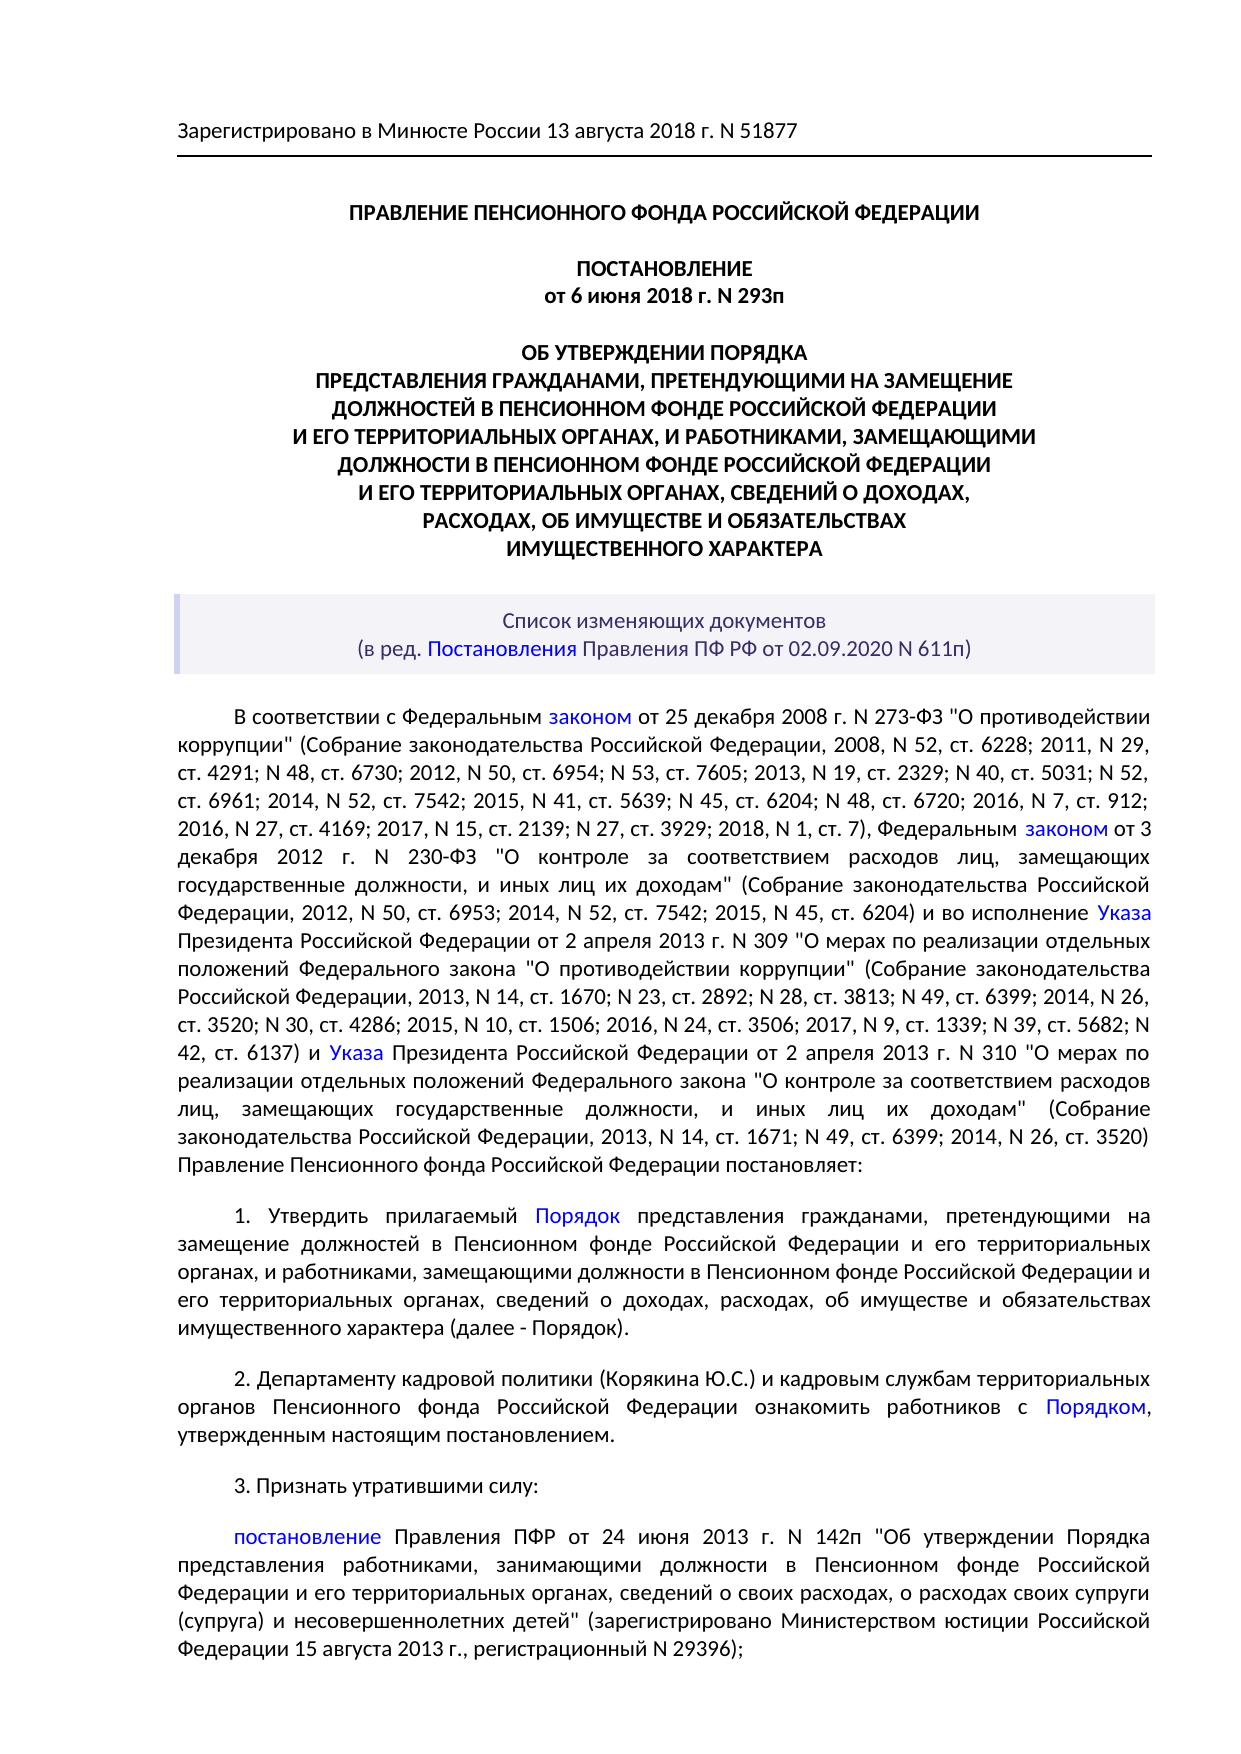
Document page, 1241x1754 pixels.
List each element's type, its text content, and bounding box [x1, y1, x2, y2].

title ПРАВЛЕНИЕ ПЕНСИОННОГО ФОНДА РОССИЙСКОЙ ФЕДЕРАЦИИ [177, 198, 1152, 226]
title РАСХОДАХ, ОБ ИМУЩЕСТВЕ И ОБЯЗАТЕЛЬСТВАХ [177, 506, 1152, 534]
text постановление Правления ПФР от 24 июня 2013 г. N 142п "Об утверждении Порядка представления работниками, занимающими должности в Пенсионном фонде Российской Федерации и его территориальных органах, сведений о своих расходах, о расходах своих супруги (супруга) и несовершеннолетних детей" (зарегистрировано Министерством юстиции Российской Федерации 15 августа 2013 г., регистрационный N 29396); [177, 1522, 1152, 1662]
text Зарегистрировано в Минюсте России 13 августа 2018 г. N 51877 [177, 117, 1152, 145]
title ПОСТАНОВЛЕНИЕ [177, 254, 1152, 282]
title И ЕГО ТЕРРИТОРИАЛЬНЫХ ОРГАНАХ, И РАБОТНИКАМИ, ЗАМЕЩАЮЩИМИ [177, 422, 1152, 450]
title ДОЛЖНОСТЕЙ В ПЕНСИОННОМ ФОНДЕ РОССИЙСКОЙ ФЕДЕРАЦИИ [177, 394, 1152, 422]
text 1. Утвердить прилагаемый Порядок представления гражданами, претендующими на замещение должностей в Пенсионном фонде Российской Федерации и его территориальных органах, и работниками, замещающими должности в Пенсионном фонде Российской Федерации и его территориальных органах, сведений о доходах, расходах, об имуществе и обязательствах имущественного характера (далее - Порядок). [177, 1201, 1152, 1341]
title ОБ УТВЕРЖДЕНИИ ПОРЯДКА [177, 338, 1152, 366]
text 2. Департаменту кадровой политики (Корякина Ю.С.) и кадровым службам территориальных органов Пенсионного фонда Российской Федерации ознакомить работников с Порядком, утвержденным настоящим постановлением. [177, 1364, 1152, 1448]
title И ЕГО ТЕРРИТОРИАЛЬНЫХ ОРГАНАХ, СВЕДЕНИЙ О ДОХОДАХ, [177, 478, 1152, 506]
title от 6 июня 2018 г. N 293п [177, 282, 1152, 310]
table_header Список изменяющих документов (в ред. Постановления Правления ПФ РФ от 02.09.2020 N 611п) [180, 594, 1149, 674]
text В соответствии с Федеральным законом от 25 декабря 2008 г. N 273-ФЗ "О противодействии коррупции" (Собрание законодательства Российской Федерации, 2008, N 52, ст. 6228; 2011, N 29, ст. 4291; N 48, ст. 6730; 2012, N 50, ст. 6954; N 53, ст. 7605; 2013, N 19, ст. 2329; N 40, ст. 5031; N 52, ст. 6961; 2014, N 52, ст. 7542; 2015, N 41, ст. 5639; N 45, ст. 6204; N 48, ст. 6720; 2016, N 7, ст. 912; 2016, N 27, ст. 4169; 2017, N 15, ст. 2139; N 27, ст. 3929; 2018, N 1, ст. 7), Федеральным законом от 3 декабря 2012 г. N 230-ФЗ "О контроле за соответствием расходов лиц, замещающих государственные должности, и иных лиц их доходам" (Собрание законодательства Российской Федерации, 2012, N 50, ст. 6953; 2014, N 52, ст. 7542; 2015, N 45, ст. 6204) и во исполнение Указа Президента Российской Федерации от 2 апреля 2013 г. N 309 "О мерах по реализации отдельных положений Федерального закона "О противодействии коррупции" (Собрание законодательства Российской Федерации, 2013, N 14, ст. 1670; N 23, ст. 2892; N 28, ст. 3813; N 49, ст. 6399; 2014, N 26, ст. 3520; N 30, ст. 4286; 2015, N 10, ст. 1506; 2016, N 24, ст. 3506; 2017, N 9, ст. 1339; N 39, ст. 5682; N 42, ст. 6137) и Указа Президента Российской Федерации от 2 апреля 2013 г. N 310 "О мерах по реализации отдельных положений Федерального закона "О контроле за соответствием расходов лиц, замещающих государственные должности, и иных лиц их доходам" (Собрание законодательства Российской Федерации, 2013, N 14, ст. 1671; N 49, ст. 6399; 2014, N 26, ст. 3520) Правление Пенсионного фонда Российской Федерации постановляет: [177, 702, 1152, 1178]
text 3. Признать утратившими силу: [177, 1471, 1152, 1499]
title ПРЕДСТАВЛЕНИЯ ГРАЖДАНАМИ, ПРЕТЕНДУЮЩИМИ НА ЗАМЕЩЕНИЕ [177, 366, 1152, 394]
title ИМУЩЕСТВЕННОГО ХАРАКТЕРА [177, 534, 1152, 562]
title ДОЛЖНОСТИ В ПЕНСИОННОМ ФОНДЕ РОССИЙСКОЙ ФЕДЕРАЦИИ [177, 450, 1152, 478]
